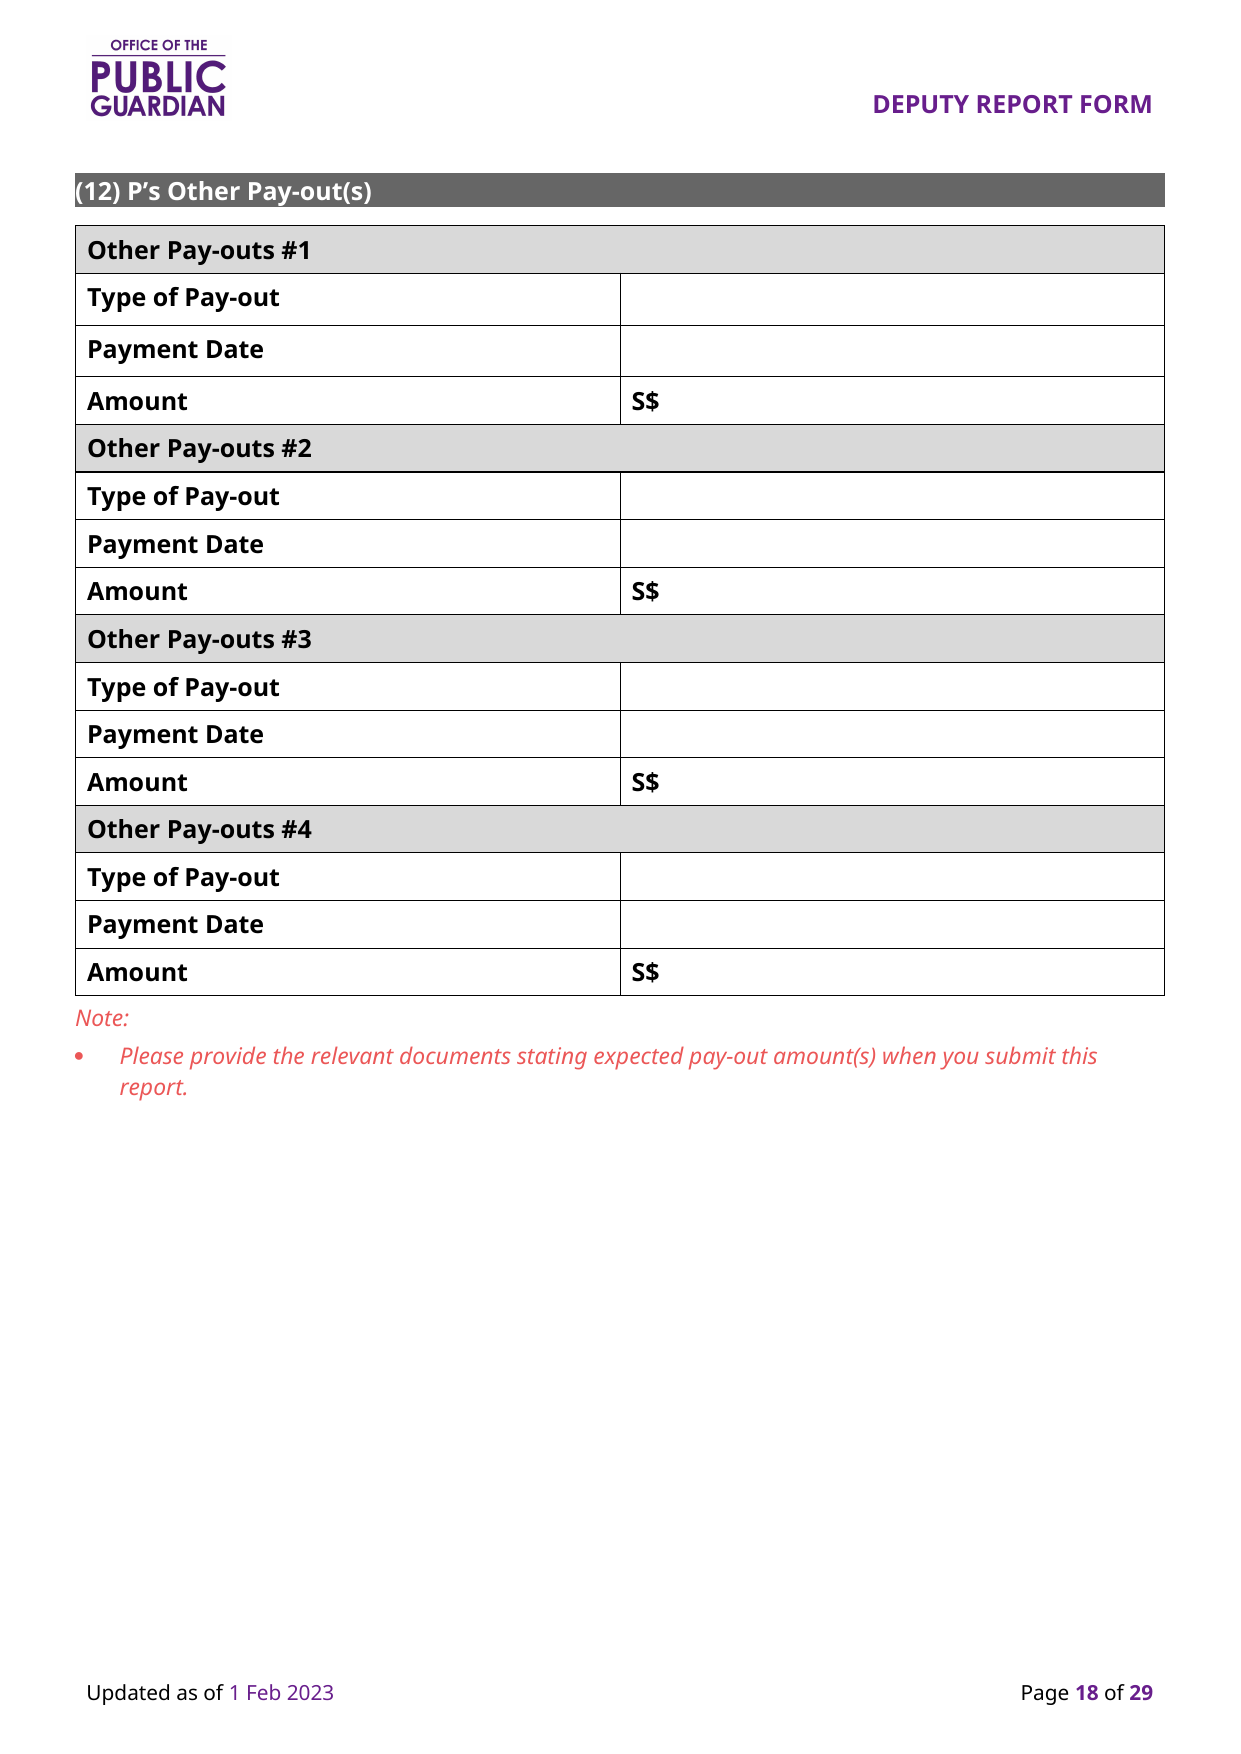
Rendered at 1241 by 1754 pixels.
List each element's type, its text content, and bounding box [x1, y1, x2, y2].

table_cell Other Pay-outs #2 [76, 425, 1164, 471]
table_cell [621, 473, 1164, 519]
table_cell Type of Pay-out [76, 473, 620, 519]
table_cell S$ [621, 949, 1164, 995]
table_cell [621, 853, 1164, 900]
table_cell Amount [76, 568, 620, 614]
picture [86, 35, 232, 121]
table_cell S$ [621, 568, 1164, 614]
table_header Other Pay-outs #1 [76, 226, 1164, 273]
table_cell [621, 901, 1164, 947]
table_cell Other Pay-outs #3 [76, 615, 1164, 662]
list Please provide the relevant documents stating expected pay-out amount(s) when you submit this report. [75, 1040, 1165, 1102]
subtitle (12) P’s Other Pay-out(s) [75, 173, 1165, 207]
table_cell [621, 663, 1164, 709]
table_cell Other Pay-outs #4 [76, 806, 1164, 852]
table_cell Type of Pay-out [76, 853, 620, 900]
table_cell [621, 326, 1164, 376]
table_cell [621, 520, 1164, 567]
table_cell Payment Date [76, 711, 620, 757]
table_cell Payment Date [76, 901, 620, 947]
table_cell Payment Date [76, 326, 620, 376]
table_cell Type of Pay-out [76, 274, 620, 324]
table_cell Amount [76, 758, 620, 805]
table_cell Amount [76, 949, 620, 995]
table_cell S$ [621, 377, 1164, 424]
table_cell [621, 711, 1164, 757]
table_cell Amount [76, 377, 620, 424]
table_cell Type of Pay-out [76, 663, 620, 709]
table_cell S$ [621, 758, 1164, 805]
table_cell [621, 274, 1164, 324]
table_cell Payment Date [76, 520, 620, 567]
text Note: [75, 1002, 1165, 1034]
